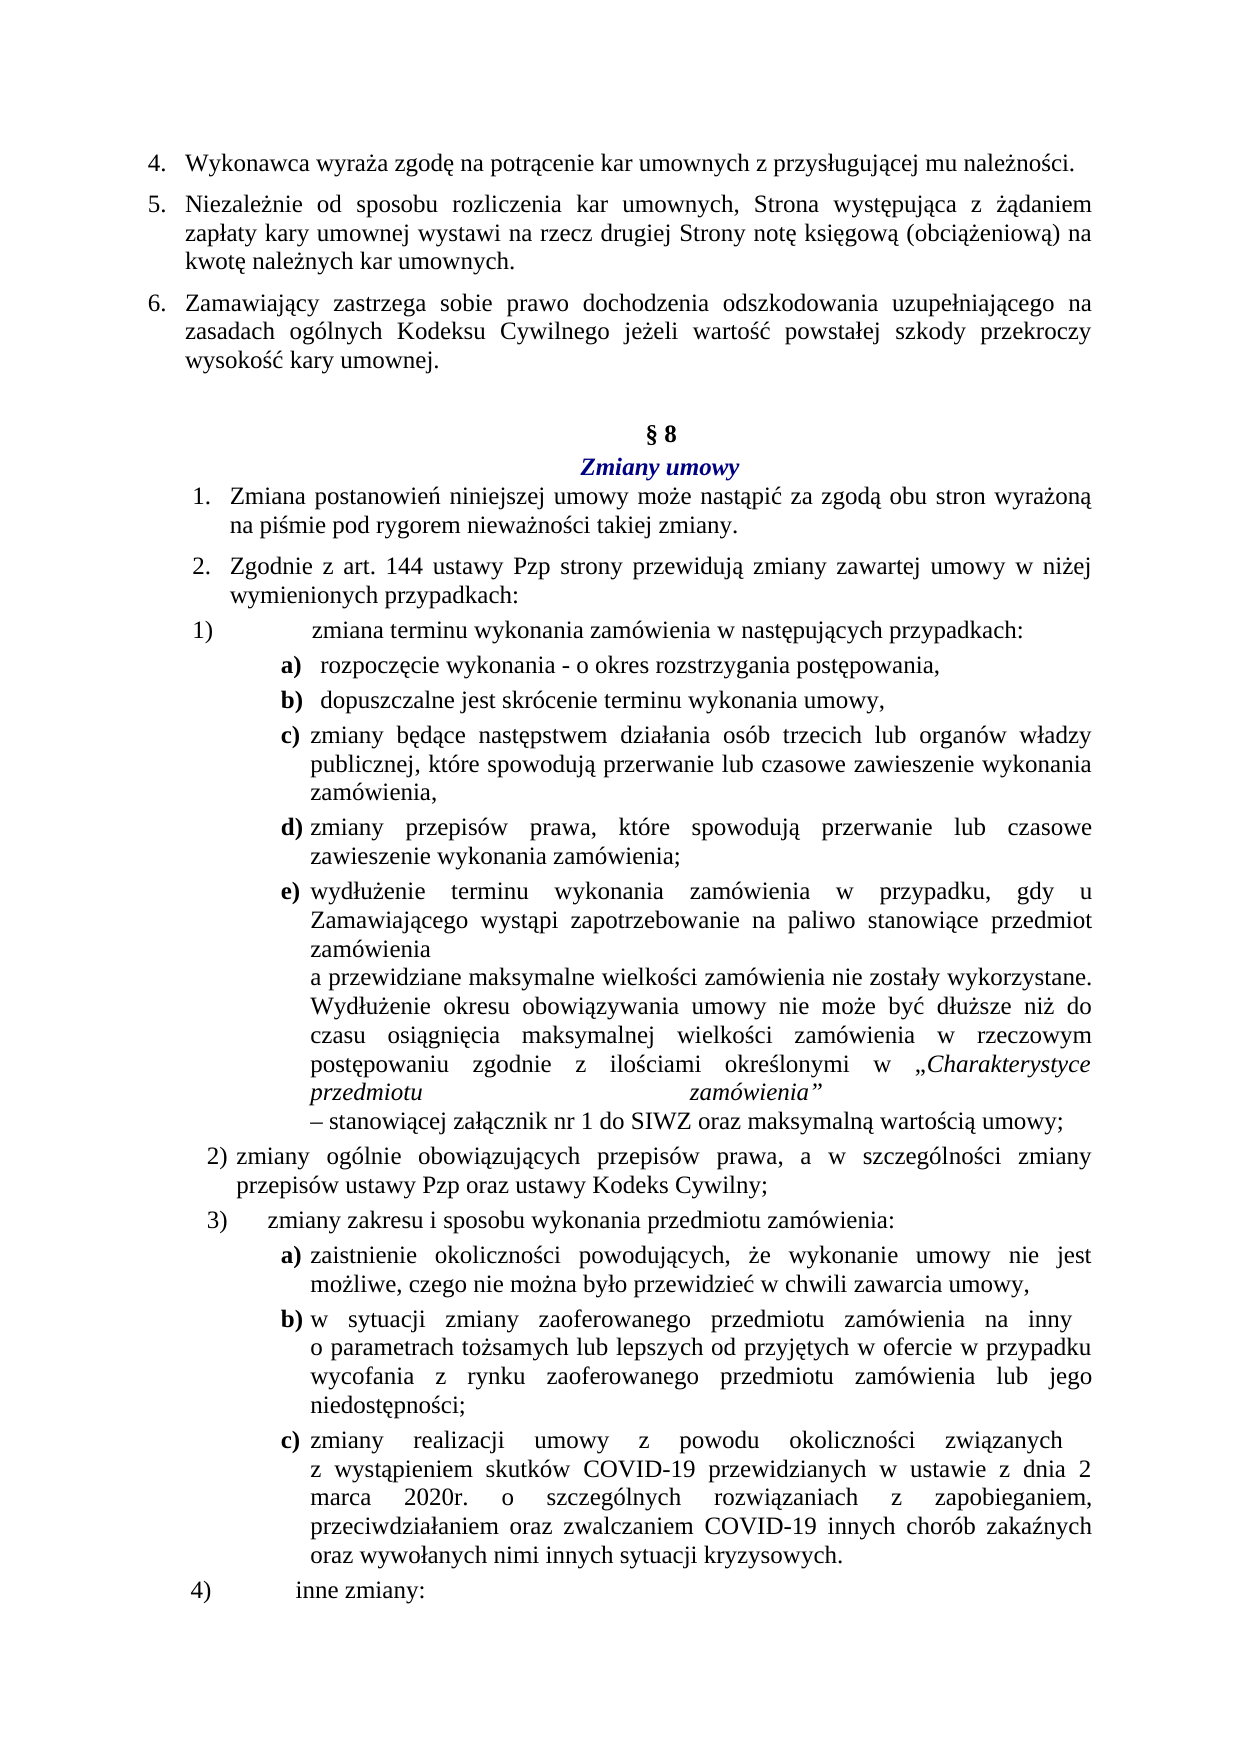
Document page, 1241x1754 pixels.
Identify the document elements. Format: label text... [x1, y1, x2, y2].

list dopuszczalne jest skrócenie terminu wykonania umowy, [281, 685, 1093, 714]
list zmiany przepisów prawa, które spowodują przerwanie lub czasowe zawieszenie wykonania zamówienia; [281, 812, 1093, 870]
list w sytuacji zmiany zaoferowanego przedmiotu zamówienia na inny o parametrach tożsamych lub lepszych od przyjętych w ofercie w przypadku wycofania z rynku zaoferowanego przedmiotu zamówienia lub jego niedostępności; [281, 1304, 1093, 1419]
list zmiany realizacji umowy z powodu okoliczności związanych z wystąpieniem skutków COVID-19 przewidzianych w ustawie z dnia 2 marca 2020r. o szczególnych rozwiązaniach z zapobieganiem, przeciwdziałaniem oraz zwalczaniem COVID-19 innych chorób zakaźnych oraz wywołanych nimi innych sytuacji kryzysowych. [281, 1425, 1093, 1569]
list Zamawiający zastrzega sobie prawo dochodzenia odszkodowania uzupełniającego na zasadach ogólnych Kodeksu Cywilnego jeżeli wartość powstałej szkody przekroczy wysokość kary umownej. [148, 288, 1093, 374]
text § 8 [229, 419, 1093, 448]
list Wykonawca wyraża zgodę na potrącenie kar umownych z przysługującej mu należności. [148, 148, 1093, 176]
list Zgodnie z art. 144 ustawy Pzp strony przewidują zmiany zawartej umowy w niżej wymienionych przypadkach: [192, 551, 1093, 609]
list zmiany będące następstwem działania osób trzecich lub organów władzy publicznej, które spowodują przerwanie lub czasowe zawieszenie wykonania zamówienia, [281, 720, 1093, 806]
list wydłużenie terminu wykonania zamówienia w przypadku, gdy u Zamawiającego wystąpi zapotrzebowanie na paliwo stanowiące przedmiot zamówienia a przewidziane maksymalne wielkości zamówienia nie zostały wykorzystane. Wydłużenie okresu obowiązywania umowy nie może być dłuższe niż do czasu osiągnięcia maksymalnej wielkości zamówienia w rzeczowym postępowaniu zgodnie z ilościami określonymi w „Charakterystyce przedmiotu zamówienia” – stanowiącej załącznik nr 1 do SIWZ oraz maksymalną wartością umowy; [281, 876, 1093, 1135]
list zaistnienie okoliczności powodujących, że wykonanie umowy nie jest możliwe, czego nie można było przewidzieć w chwili zawarcia umowy, [281, 1240, 1093, 1297]
list zmiana terminu wykonania zamówienia w następujących przypadkach: [192, 615, 1093, 644]
list inne zmiany: [190, 1575, 1093, 1604]
list Zmiana postanowień niniejszej umowy może nastąpić za zgodą obu stron wyrażoną na piśmie pod rygorem nieważności takiej zmiany. [192, 481, 1093, 539]
text Zmiany umowy [229, 452, 1093, 481]
list rozpoczęcie wykonania - o okres rozstrzygania postępowania, [281, 650, 1093, 679]
list zmiany ogólnie obowiązujących przepisów prawa, a w szczególności zmiany przepisów ustawy Pzp oraz ustawy Kodeks Cywilny; [207, 1141, 1093, 1199]
list Niezależnie od sposobu rozliczenia kar umownych, Strona występująca z żądaniem zapłaty kary umownej wystawi na rzecz drugiej Strony notę księgową (obciążeniową) na kwotę należnych kar umownych. [148, 189, 1093, 275]
list zmiany zakresu i sposobu wykonania przedmiotu zamówienia: [207, 1205, 1093, 1234]
